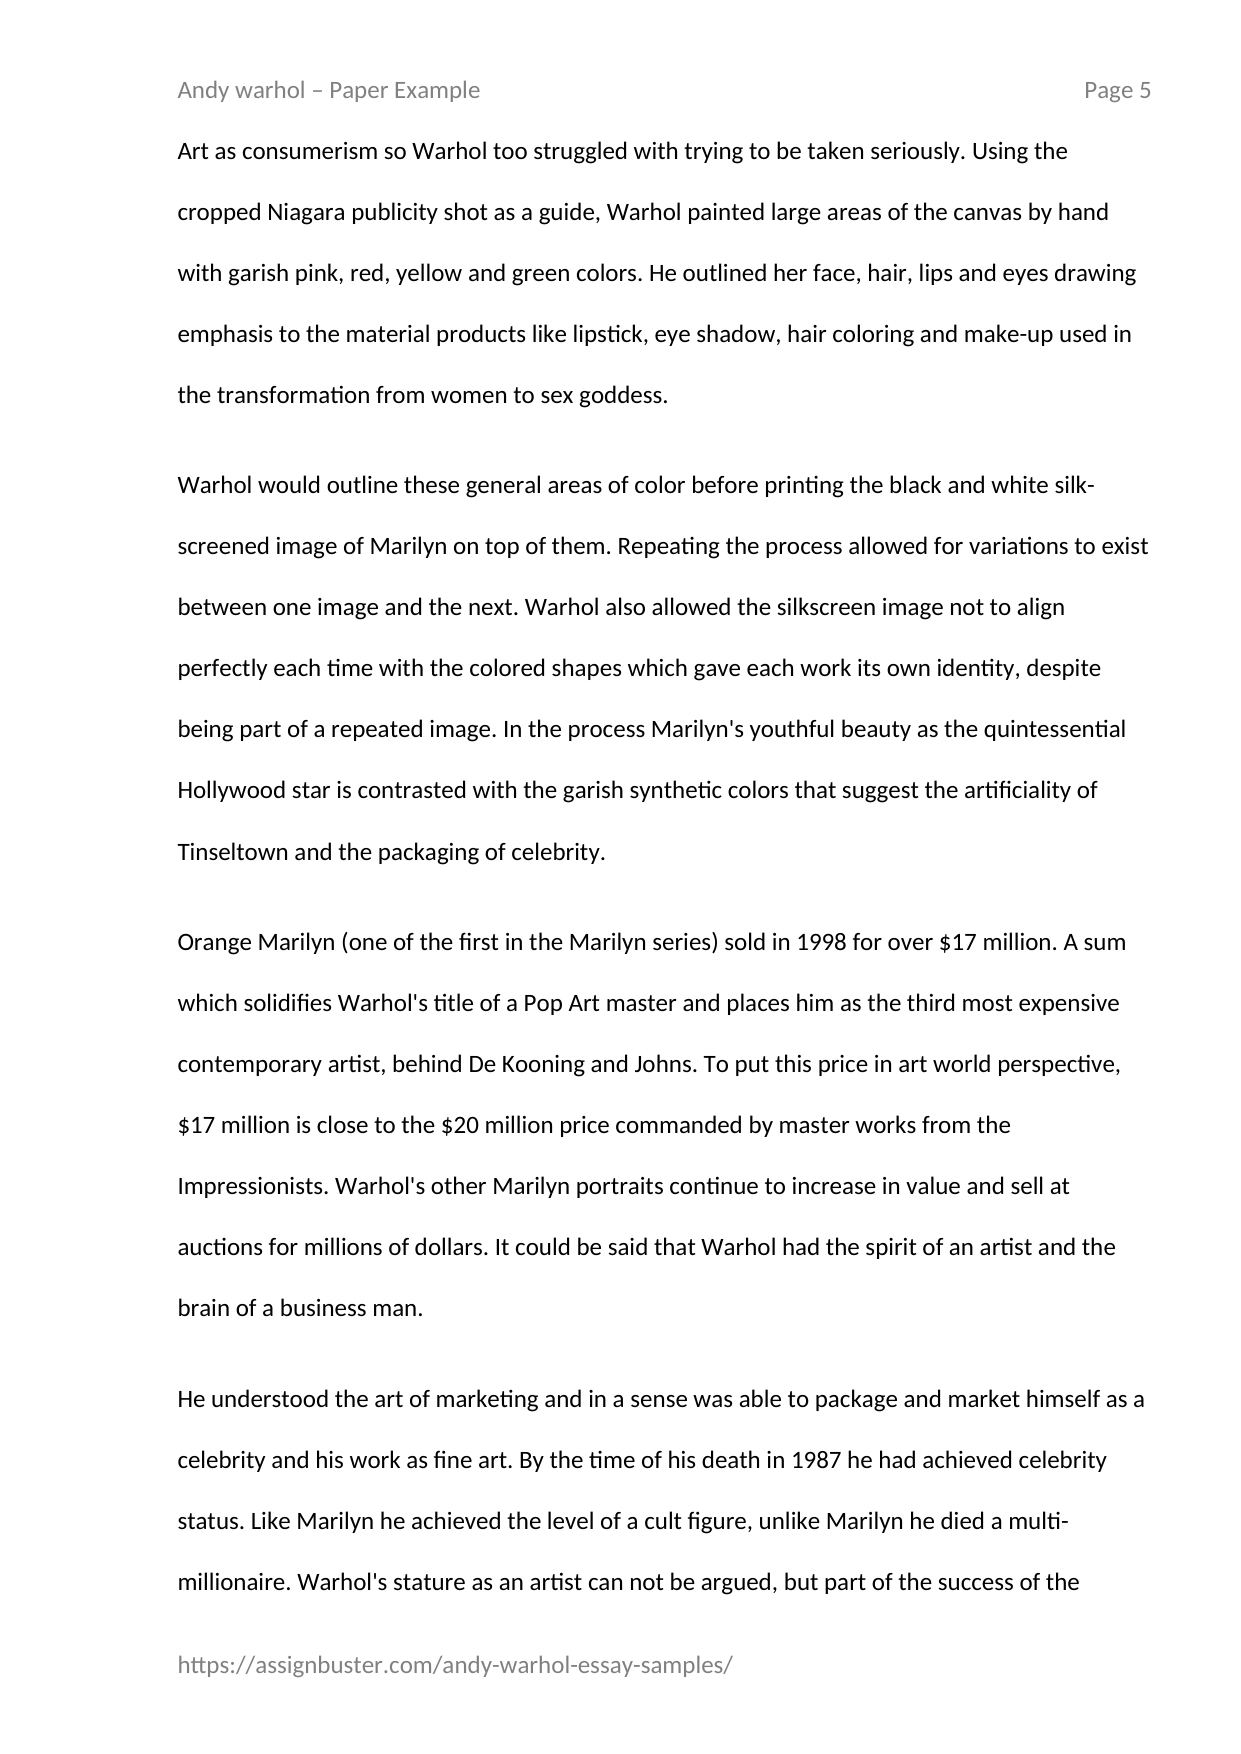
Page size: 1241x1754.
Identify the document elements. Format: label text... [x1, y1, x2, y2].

text Warhol would outline these general areas of color before printing the black and white silk-screened image of Marilyn on top of them. Repeating the process allowed for variations to exist between one image and the next. Warhol also allowed the silkscreen image not to align perfectly each time with the colored shapes which gave each work its own identity, despite being part of a repeated image. In the process Marilyn's youthful beauty as the quintessential Hollywood star is contrasted with the garish synthetic colors that suggest the artificiality of Tinseltown and the packaging of celebrity. [177, 469, 1152, 866]
text Orange Marilyn (one of the first in the Marilyn series) sold in 1998 for over $17 million. A sum which solidifies Warhol's title of a Pop Art master and places him as the third most expensive contemporary artist, behind De Kooning and Johns. To put this price in art world perspective, $17 million is close to the $20 million price commanded by master works from the Impressionists. Warhol's other Marilyn portraits continue to increase in value and sell at auctions for millions of dollars. It could be said that Warhol had the spirit of an artist and the brain of a business man. [177, 926, 1152, 1323]
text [177, 135, 1152, 409]
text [177, 1383, 1152, 1597]
